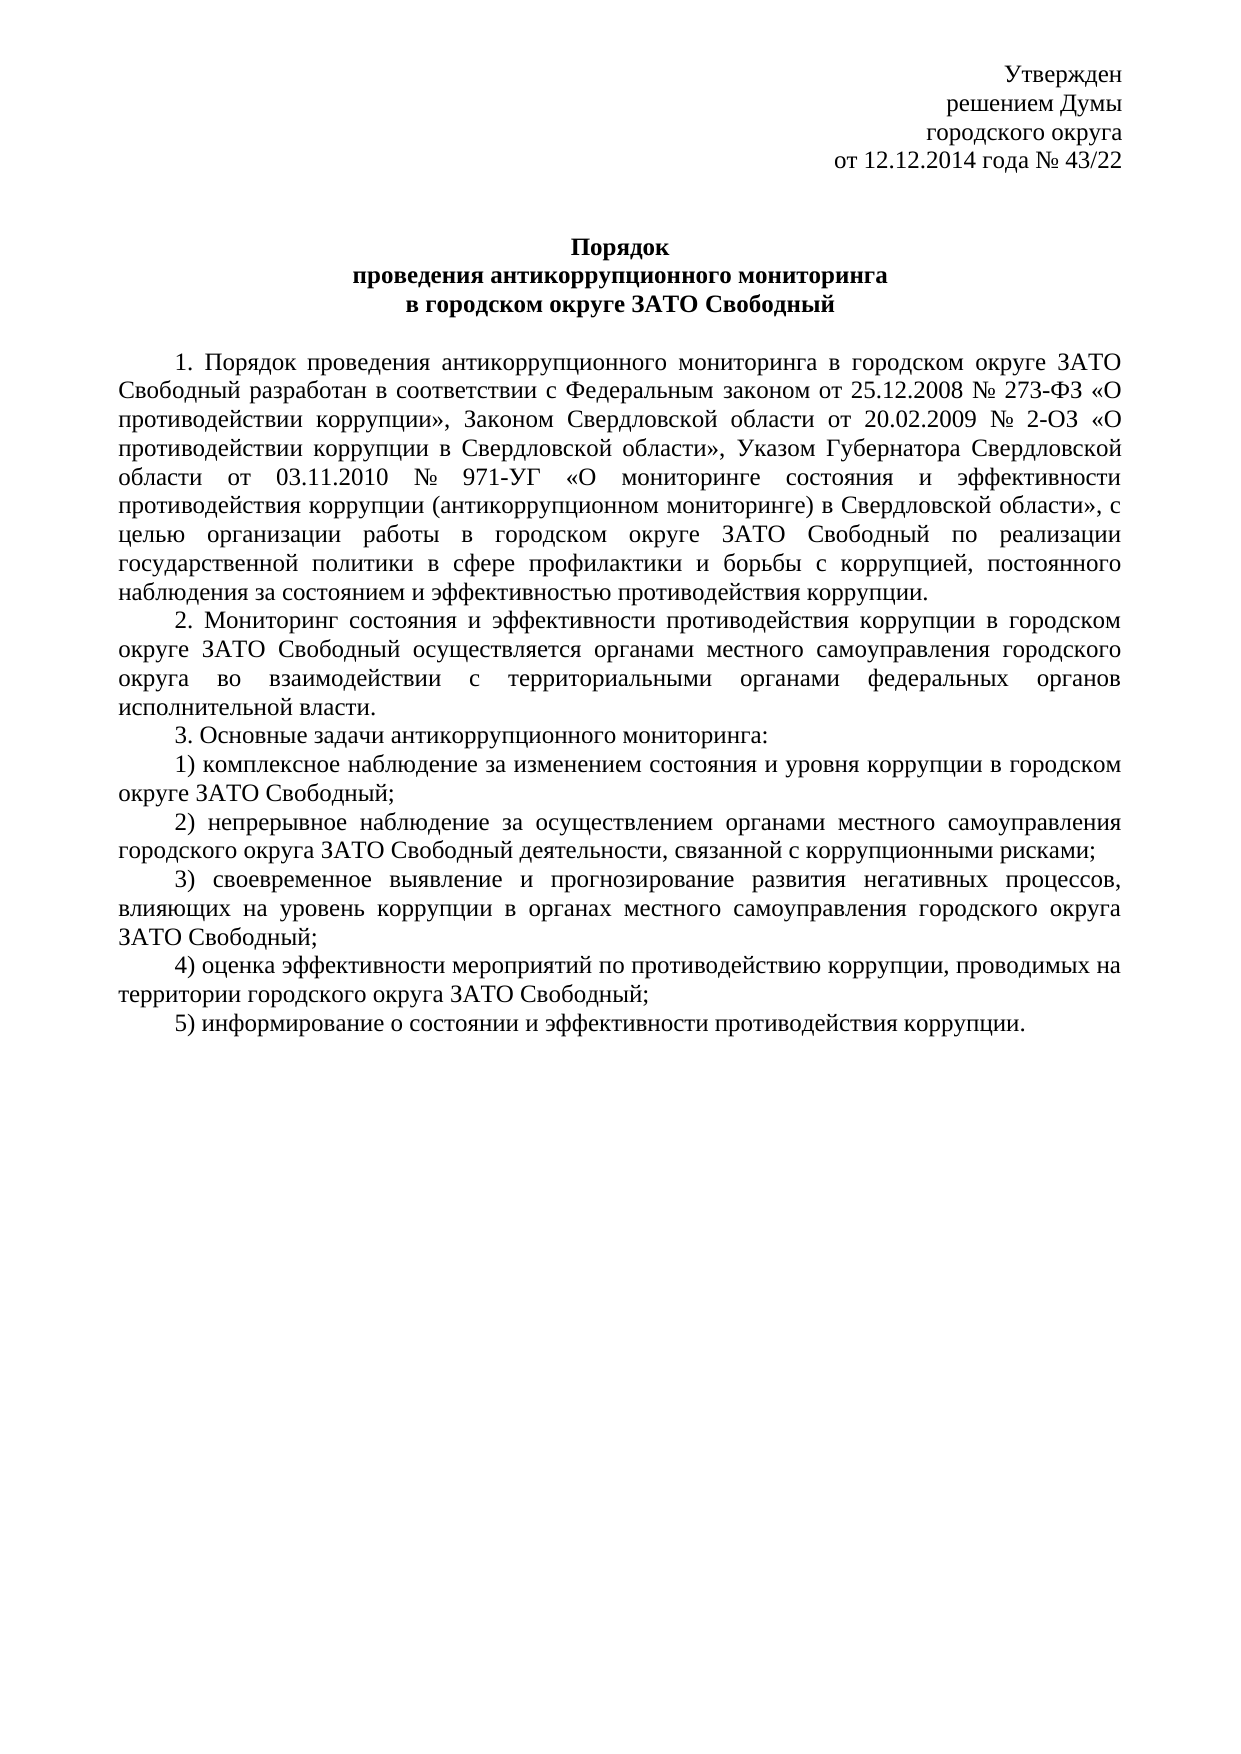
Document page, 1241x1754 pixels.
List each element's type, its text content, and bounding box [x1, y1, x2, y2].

text от 12.12.2014 года № 43/22 [118, 145, 1122, 174]
text проведения антикоррупционного мониторинга [118, 260, 1122, 289]
text 3) своевременное выявление и прогнозирование развития негативных процессов, влияющих на уровень коррупции в органах местного самоуправления городского округа ЗАТО Свободный; [118, 864, 1122, 950]
text 4) оценка эффективности мероприятий по противодействию коррупции, проводимых на территории городского округа ЗАТО Свободный; [118, 950, 1122, 1008]
text 1. Порядок проведения антикоррупционного мониторинга в городском округе ЗАТО Свободный разработан в соответствии с Федеральным законом от 25.12.2008 № 273-ФЗ «О противодействии коррупции», Законом Свердловской области от 20.02.2009 № 2-ОЗ «О противодействии коррупции в Свердловской области», Указом Губернатора Свердловской области от 03.11.2010 № 971-УГ «О мониторинге состояния и эффективности противодействия коррупции (антикоррупционном мониторинге) в Свердловской области», с целью организации работы в городском округе ЗАТО Свободный по реализации государственной политики в сфере профилактики и борьбы с коррупцией, постоянного наблюдения за состоянием и эффективностью противодействия коррупции. [118, 347, 1122, 605]
text Порядок [118, 232, 1122, 260]
text в городском округе ЗАТО Свободный [118, 289, 1122, 318]
text городского округа [118, 117, 1122, 145]
text решением Думы [118, 88, 1122, 117]
text 2. Мониторинг состояния и эффективности противодействия коррупции в городском округе ЗАТО Свободный осуществляется органами местного самоуправления городского округа во взаимодействии с территориальными органами федеральных органов исполнительной власти. [118, 605, 1122, 720]
text 1) комплексное наблюдение за изменением состояния и уровня коррупции в городском округе ЗАТО Свободный; [118, 749, 1122, 807]
text Утвержден [118, 59, 1122, 88]
text 5) информирование о состоянии и эффективности противодействия коррупции. [118, 1008, 1122, 1037]
text 2) непрерывное наблюдение за осуществлением органами местного самоуправления городского округа ЗАТО Свободный деятельности, связанной с коррупционными рисками; [118, 807, 1122, 864]
text 3. Основные задачи антикоррупционного мониторинга: [118, 720, 1122, 749]
